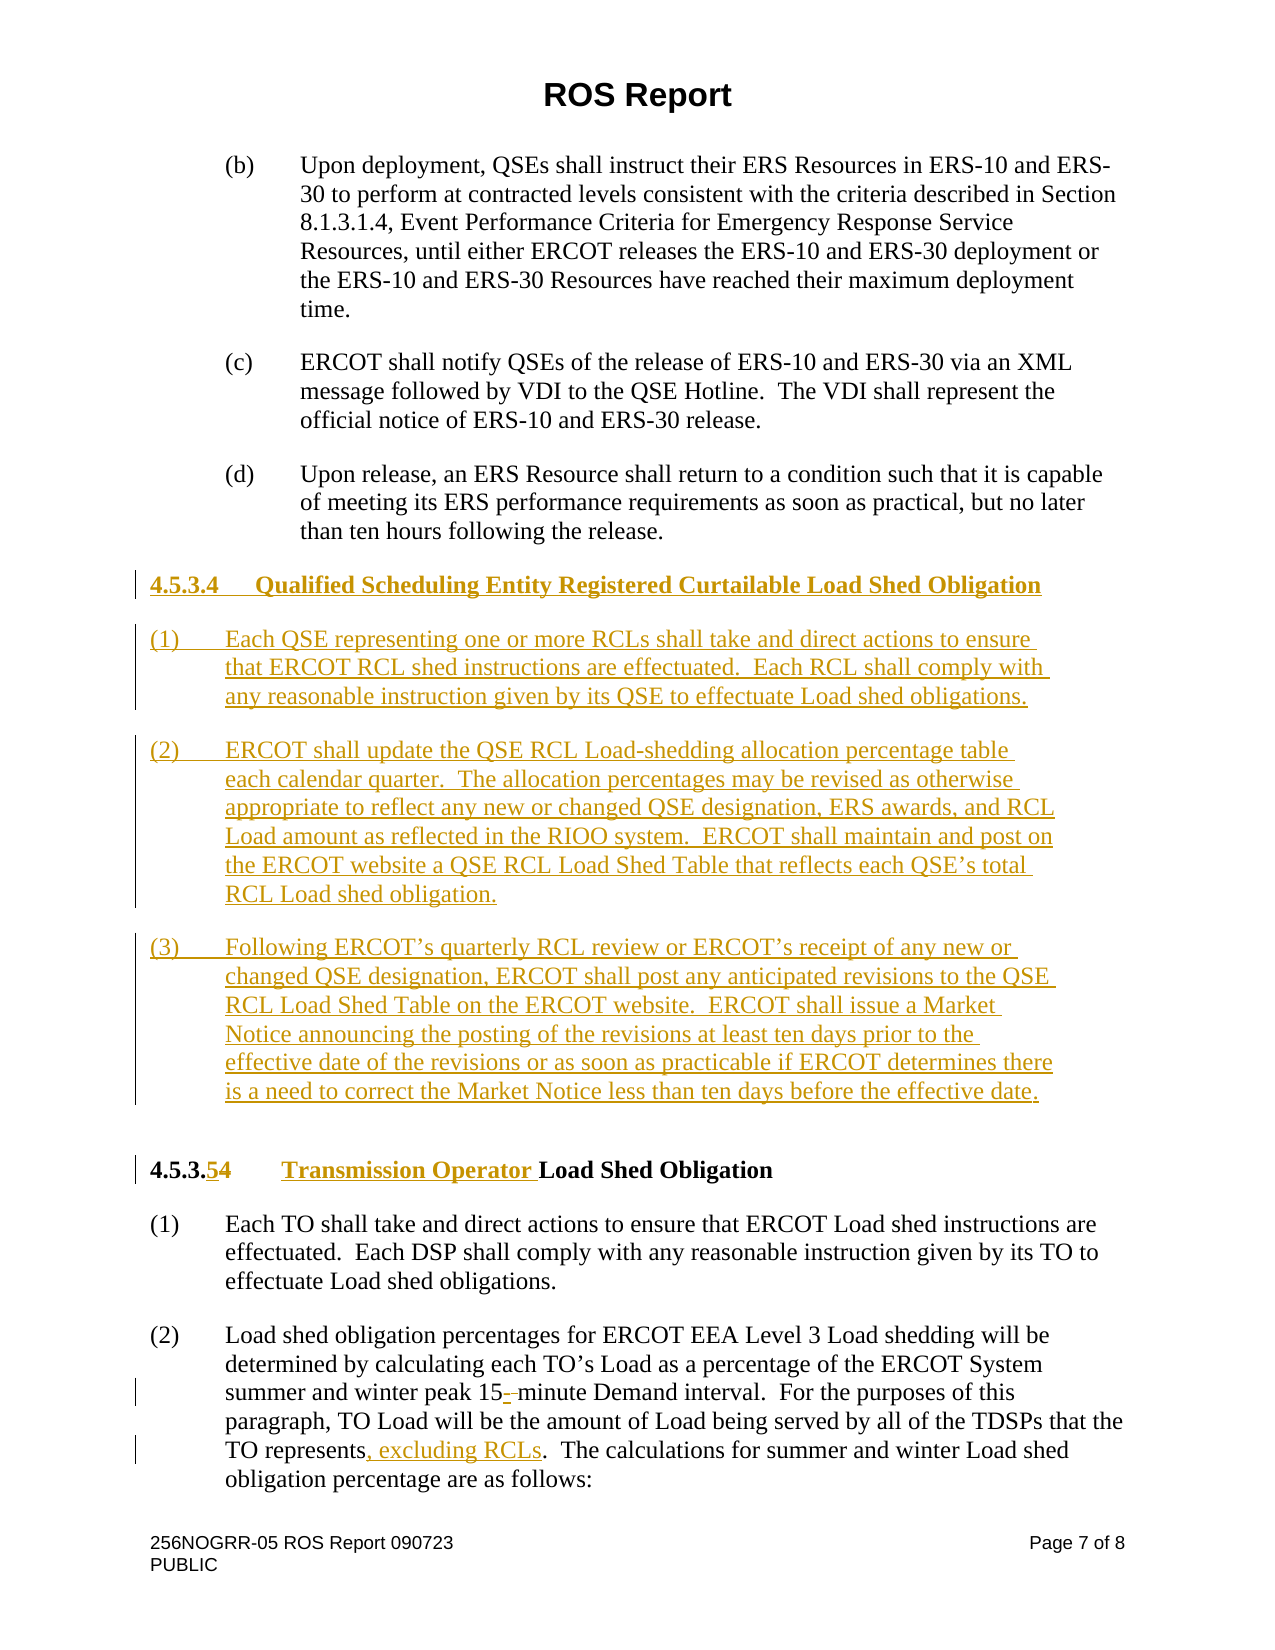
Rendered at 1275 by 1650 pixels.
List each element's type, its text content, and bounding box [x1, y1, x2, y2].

text 4.5.3. Load Shed Obligation [150, 1155, 1125, 1184]
text (c) ERCOT shall notify QSEs of the release of ERS-10 and ERS-30 via an XML message followed by VDI to the QSE Hotline. The VDI shall represent the official notice of ERS-10 and ERS-30 release. [225, 347, 1125, 434]
text (b) Upon deployment, QSEs shall instruct their ERS Resources in ERS-10 and ERS-30 to perform at contracted levels consistent with the criteria described in Section 8.1.3.1.4, Event Performance Criteria for Emergency Response Service Resources, until either ERCOT releases the ERS-10 and ERS-30 deployment or the ERS-10 and ERS-30 Resources have reached their maximum deployment time. [225, 150, 1125, 322]
text (d) Upon release, an ERS Resource shall return to a condition such that it is capable of meeting its ERS performance requirements as soon as practical, but no later than ten hours following the release. [225, 459, 1125, 545]
text (2) Load shed obligation percentages for ERCOT EEA Level 3 Load shedding will be determined by calculating each TO’s Load as a percentage of the ERCOT System summer and winter peak 15minute Demand interval. For the purposes of this paragraph, TO Load will be the amount of Load being served by all of the TDSPs that the TO represents. The calculations for summer and winter Load shed obligation percentage are as follows: [150, 1320, 1125, 1492]
text (1) Each TO shall take and direct actions to ensure that ERCOT Load shed instructions are effectuated. Each DSP shall comply with any reasonable instruction given by its TO to effectuate Load shed obligations. [150, 1209, 1125, 1295]
